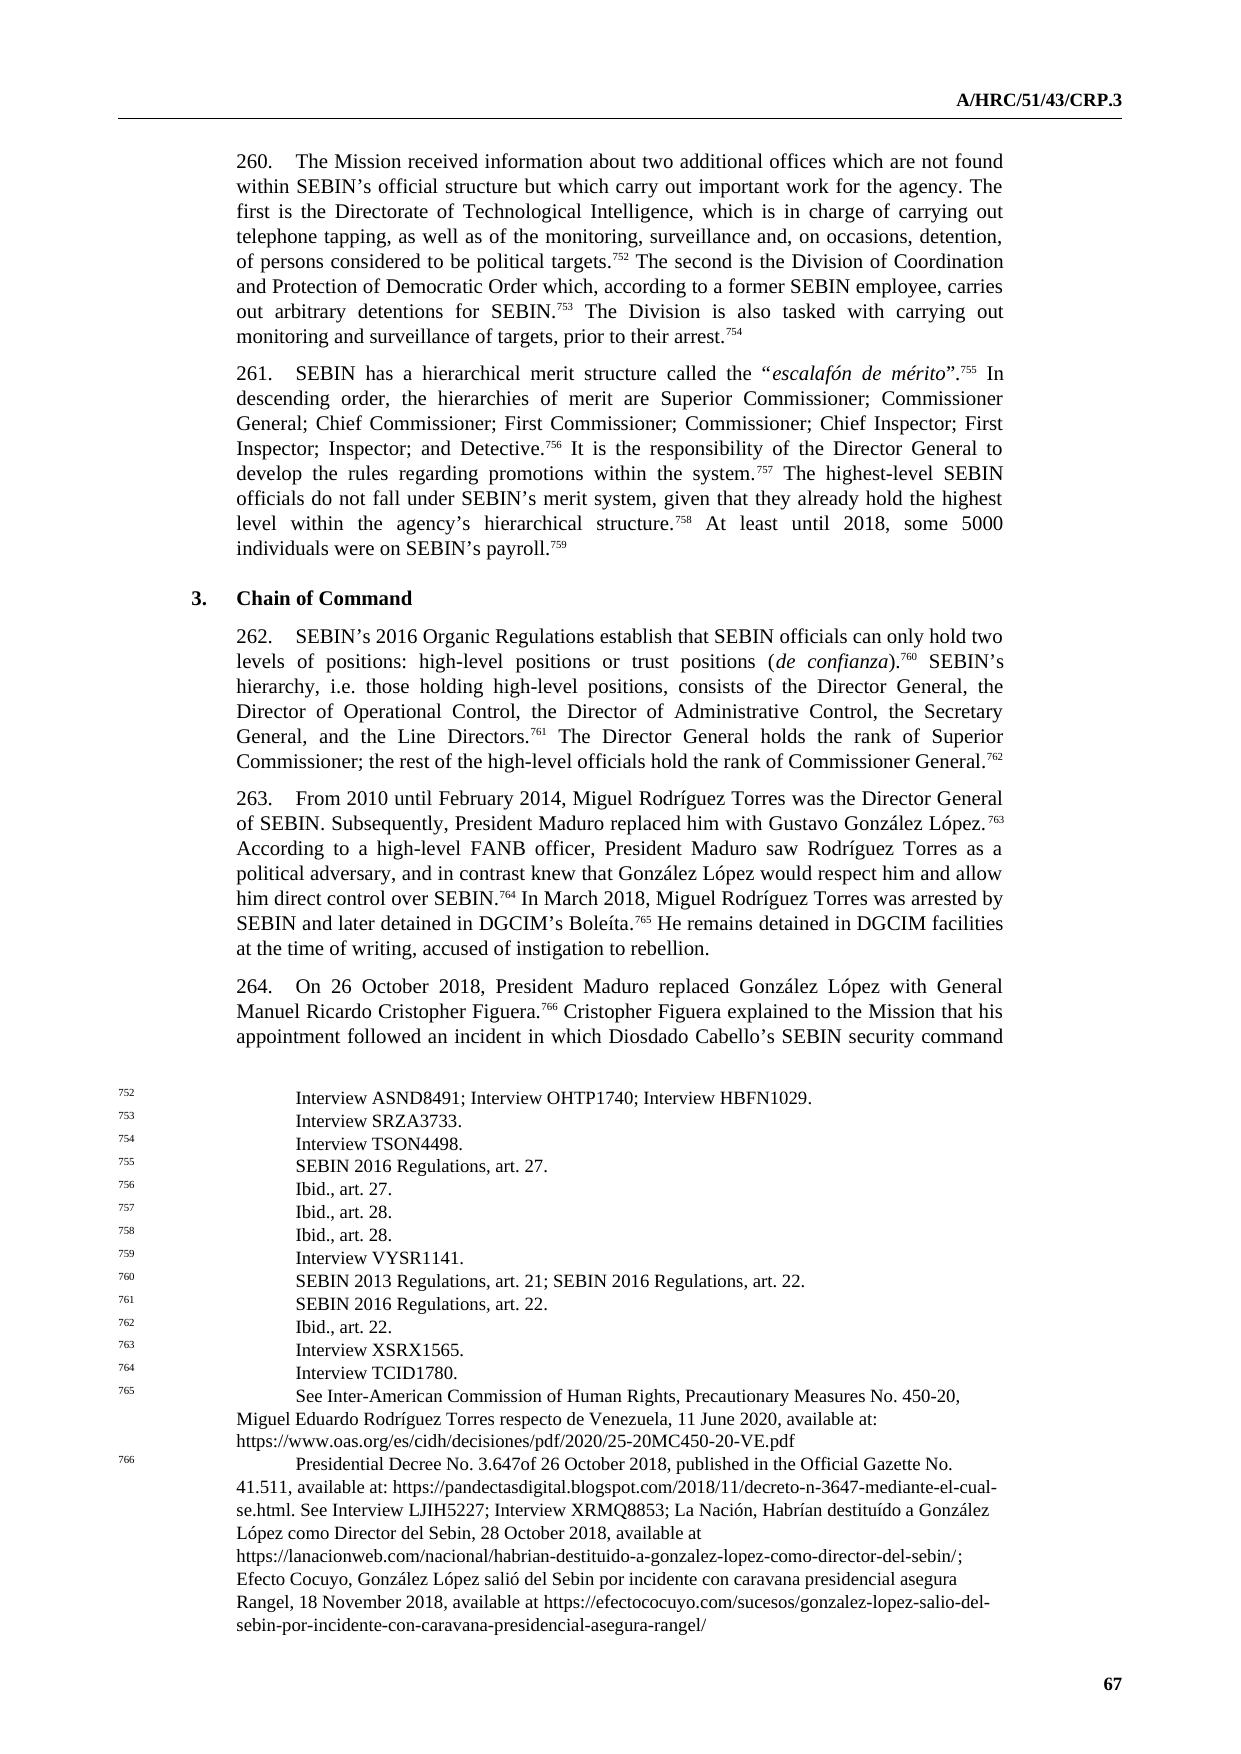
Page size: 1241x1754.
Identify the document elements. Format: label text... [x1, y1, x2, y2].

text 264. On 26 October 2018, President Maduro replaced González López with General Manuel Ricardo Cristopher Figuera. Cristopher Figuera explained to the Mission that his appointment followed an incident in which Diosdado Cabello’s SEBIN security command stopped Maduro’s private vehicle, not knowing he was inside. Maduro reportedly got out of the car and told them to surrender their weapons, to which they replied “you are not our boss”. Maduro allegedly called DGCIM to arrest the men and subsequently replaced González López with Cristopher Figuera. Other sources reviewed by the Mission suggest, however, that González López was removed because of the pressure received following the death while in custody of Fernando Albán. [236, 973, 1004, 1048]
text 3. Chain of Command [118, 585, 1004, 610]
text 260. The Mission received information about two additional offices which are not found within SEBIN’s official structure but which carry out important work for the agency. The first is the Directorate of Technological Intelligence, which is in charge of carrying out telephone tapping, as well as of the monitoring, surveillance and, on occasions, detention, of persons considered to be political targets. The second is the Division of Coordination and Protection of Democratic Order which, according to a former SEBIN employee, carries out arbitrary detentions for SEBIN. The Division is also tasked with carrying out monitoring and surveillance of targets, prior to their arrest. [236, 148, 1004, 348]
text 263. From 2010 until February 2014, Miguel Rodríguez Torres was the Director General of SEBIN. Subsequently, President Maduro replaced him with Gustavo González López. According to a high-level FANB officer, President Maduro saw Rodríguez Torres as a political adversary, and in contrast knew that González López would respect him and allow him direct control over SEBIN. In March 2018, Miguel Rodríguez Torres was arrested by SEBIN and later detained in DGCIM’s Boleíta. He remains detained in DGCIM facilities at the time of writing, accused of instigation to rebellion. [236, 785, 1004, 960]
text 262. SEBIN’s 2016 Organic Regulations establish that SEBIN officials can only hold two levels of positions: high-level positions or trust positions (de confianza). SEBIN’s hierarchy, i.e. those holding high-level positions, consists of the Director General, the Director of Operational Control, the Director of Administrative Control, the Secretary General, and the Line Directors. The Director General holds the rank of Superior Commissioner; the rest of the high-level officials hold the rank of Commissioner General. [236, 623, 1004, 773]
text 261. SEBIN has a hierarchical merit structure called the “escalafón de mérito”. In descending order, the hierarchies of merit are Superior Commissioner; Commissioner General; Chief Commissioner; First Commissioner; Commissioner; Chief Inspector; First Inspector; Inspector; and Detective. It is the responsibility of the Director General to develop the rules regarding promotions within the system. The highest-level SEBIN officials do not fall under SEBIN’s merit system, given that they already hold the highest level within the agency’s hierarchical structure. At least until 2018, some 5000 individuals were on SEBIN’s payroll. [236, 360, 1004, 560]
